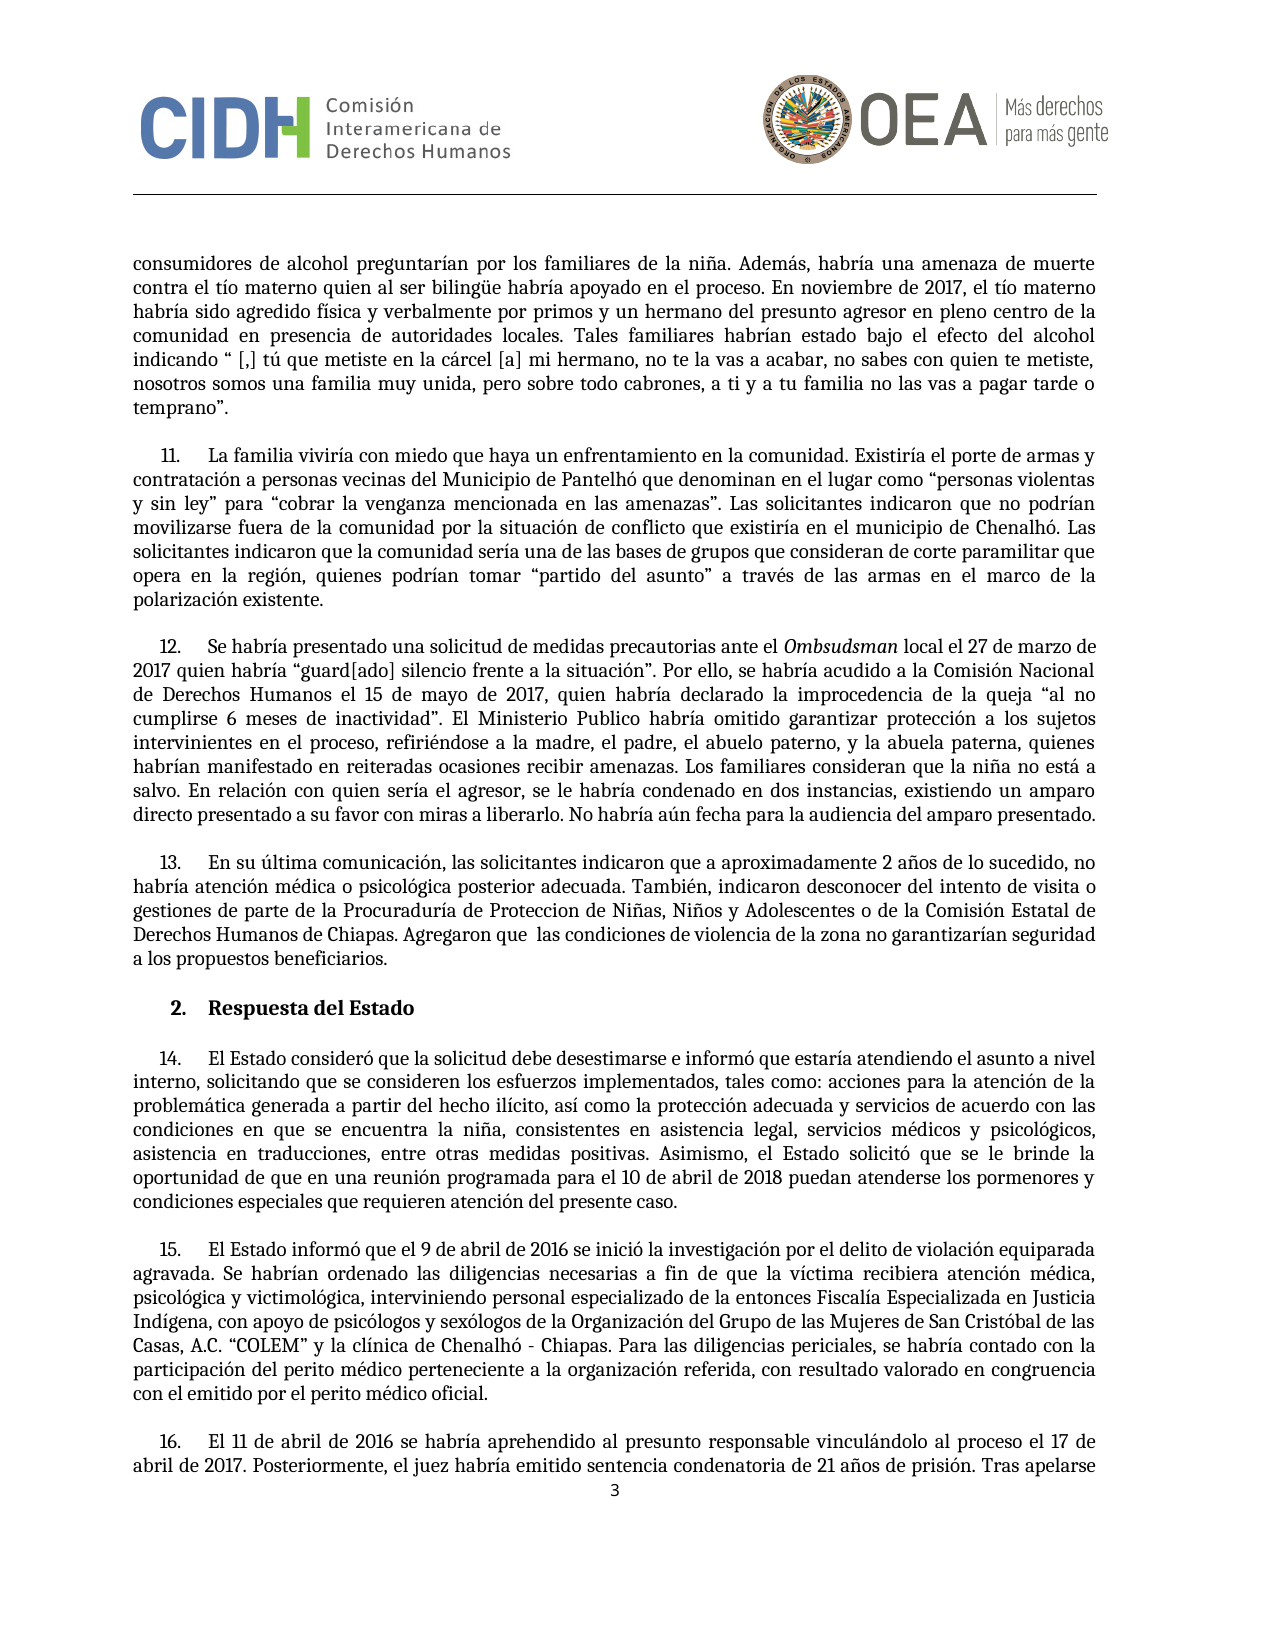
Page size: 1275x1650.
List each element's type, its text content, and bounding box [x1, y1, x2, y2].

list Respuesta del Estado [170, 996, 1097, 1021]
list La familia viviría con miedo que haya un enfrentamiento en la comunidad. Existiría el porte de armas y contratación a personas vecinas del Municipio de Pantelhó que denominan en el lugar como “personas violentas y sin ley” para “cobrar la venganza mencionada en las amenazas”. Las solicitantes indicaron que no podrían movilizarse fuera de la comunidad por la situación de conflicto que existiría en el municipio de Chenalhó. Las solicitantes indicaron que la comunidad sería una de las bases de grupos que consideran de corte paramilitar que opera en la región, quienes podrían tomar “partido del asunto” a través de las armas en el marco de la polarización existente. [133, 443, 1097, 611]
picture [763, 75, 1108, 164]
picture [132, 89, 520, 164]
list Se habría presentado una solicitud de medidas precautorias ante el Ombsudsman local el 27 de marzo de 2017 quien habría “guard[ado] silencio frente a la situación”. Por ello, se habría acudido a la Comisión Nacional de Derechos Humanos el 15 de mayo de 2017, quien habría declarado la improcedencia de la queja “al no cumplirse 6 meses de inactividad”. El Ministerio Publico habría omitido garantizar protección a los sujetos intervinientes en el proceso, refiriéndose a la madre, el padre, el abuelo paterno, y la abuela paterna, quienes habrían manifestado en reiteradas ocasiones recibir amenazas. Los familiares consideran que la niña no está a salvo. En relación con quien sería el agresor, se le habría condenado en dos instancias, existiendo un amparo directo presentado a su favor con miras a liberarlo. No habría aún fecha para la audiencia del amparo presentado. [133, 635, 1097, 827]
list El Estado consideró que la solicitud debe desestimarse e informó que estaría atendiendo el asunto a nivel interno, solicitando que se consideren los esfuerzos implementados, tales como: acciones para la atención de la problemática generada a partir del hecho ilícito, así como la protección adecuada y servicios de acuerdo con las condiciones en que se encuentra la niña, consistentes en asistencia legal, servicios médicos y psicológicos, asistencia en traducciones, entre otras medidas positivas. Asimismo, el Estado solicitó que se le brinde la oportunidad de que en una reunión programada para el 10 de abril de 2018 puedan atenderse los pormenores y condiciones especiales que requieren atención del presente caso. [133, 1046, 1097, 1214]
list El Estado informó que el 9 de abril de 2016 se inició la investigación por el delito de violación equiparada agravada. Se habrían ordenado las diligencias necesarias a fin de que la víctima recibiera atención médica, psicológica y victimológica, interviniendo personal especializado de la entonces Fiscalía Especializada en Justicia Indígena, con apoyo de psicólogos y sexólogos de la Organización del Grupo de las Mujeres de San Cristóbal de las Casas, A.C. “COLEM” y la clínica de Chenalhó - Chiapas. Para las diligencias periciales, se habría contado con la participación del perito médico perteneciente a la organización referida, con resultado valorado en congruencia con el emitido por el perito médico oficial. [133, 1238, 1097, 1406]
list En su última comunicación, las solicitantes indicaron que a aproximadamente 2 años de lo sucedido, no habría atención médica o psicológica posterior adecuada. También, indicaron desconocer del intento de visita o gestiones de parte de la Procuraduría de Proteccion de Niñas, Niños y Adolescentes o de la Comisión Estatal de Derechos Humanos de Chiapas. Agregaron que las condiciones de violencia de la zona no garantizarían seguridad a los propuestos beneficiarios. [133, 851, 1097, 971]
